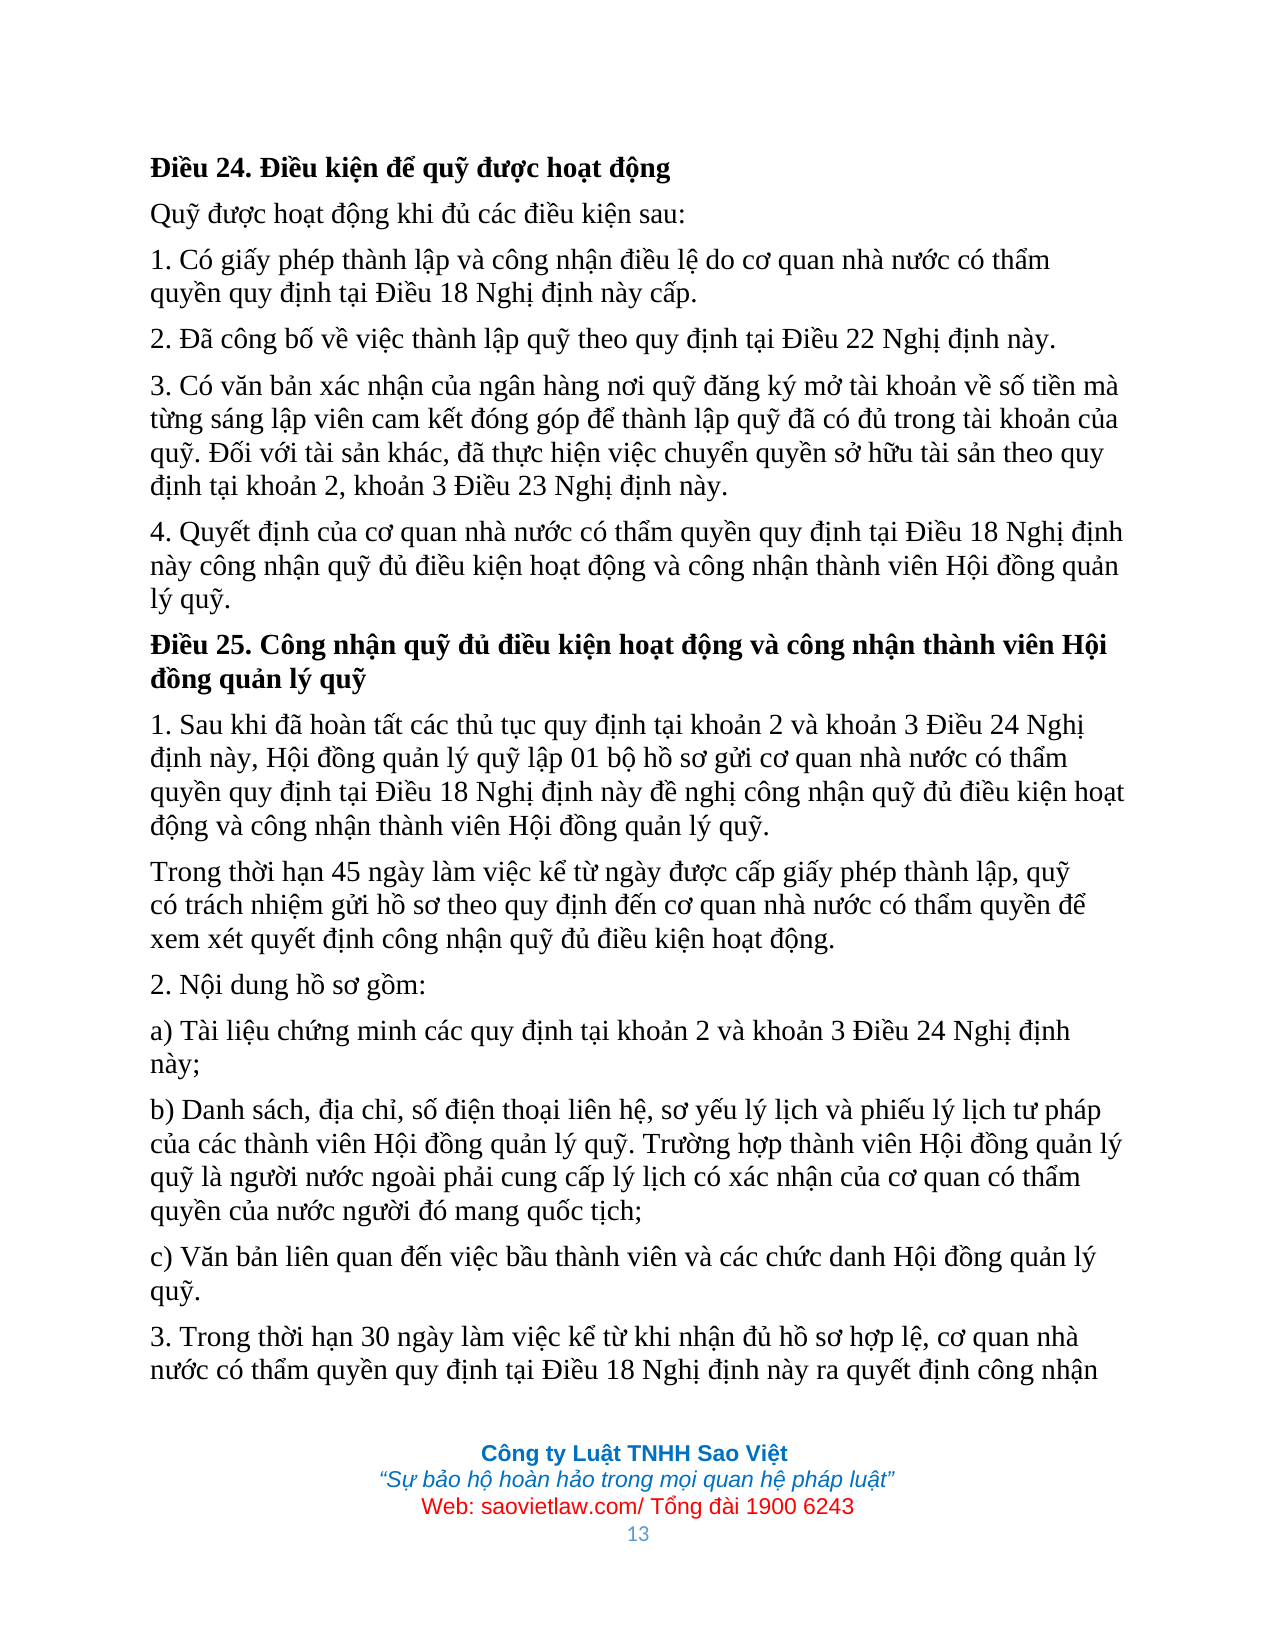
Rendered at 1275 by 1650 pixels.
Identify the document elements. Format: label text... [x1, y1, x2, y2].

text c) Văn bản liên quan đến việc bầu thành viên và các chức danh Hội đồng quản lý quỹ. [150, 1239, 1125, 1306]
text 4. Quyết định của cơ quan nhà nước có thẩm quyền quy định tại Điều 18 Nghị định này công nhận quỹ đủ điều kiện hoạt động và công nhận thành viên Hội đồng quản lý quỹ. [150, 514, 1125, 615]
text Điều 24. Điều kiện để quỹ được hoạt động [150, 150, 1125, 183]
text 2. Đã công bố về việc thành lập quỹ theo quy định tại Điều 22 Nghị định này. [150, 322, 1125, 355]
text 2. Nội dung hồ sơ gồm: [150, 967, 1125, 1000]
text Trong thời hạn 45 ngày làm việc kể từ ngày được cấp giấy phép thành lập, quỹ có trách nhiệm gửi hồ sơ theo quy định đến cơ quan nhà nước có thẩm quyền để xem xét quyết định công nhận quỹ đủ điều kiện hoạt động. [150, 854, 1125, 954]
text 1. Sau khi đã hoàn tất các thủ tục quy định tại khoản 2 và khoản 3 Điều 24 Nghị định này, Hội đồng quản lý quỹ lập 01 bộ hồ sơ gửi cơ quan nhà nước có thẩm quyền quy định tại Điều 18 Nghị định này đề nghị công nhận quỹ đủ điều kiện hoạt động và công nhận thành viên Hội đồng quản lý quỹ. [150, 707, 1125, 841]
text b) Danh sách, địa chỉ, số điện thoại liên hệ, sơ yếu lý lịch và phiếu lý lịch tư pháp của các thành viên Hội đồng quản lý quỹ. Trường hợp thành viên Hội đồng quản lý quỹ là người nước ngoài phải cung cấp lý lịch có xác nhận của cơ quan có thẩm quyền của nước người đó mang quốc tịch; [150, 1092, 1125, 1227]
text Điều 25. Công nhận quỹ đủ điều kiện hoạt động và công nhận thành viên Hội đồng quản lý quỹ [150, 627, 1125, 694]
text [150, 1319, 1125, 1386]
text Quỹ được hoạt động khi đủ các điều kiện sau: [150, 196, 1125, 229]
text a) Tài liệu chứng minh các quy định tại khoản 2 và khoản 3 Điều 24 Nghị định này; [150, 1013, 1125, 1080]
text 3. Có văn bản xác nhận của ngân hàng nơi quỹ đăng ký mở tài khoản về số tiền mà từng sáng lập viên cam kết đóng góp để thành lập quỹ đã có đủ trong tài khoản của quỹ. Đối với tài sản khác, đã thực hiện việc chuyển quyền sở hữu tài sản theo quy định tại khoản 2, khoản 3 Điều 23 Nghị định này. [150, 368, 1125, 502]
text 1. Có giấy phép thành lập và công nhận điều lệ do cơ quan nhà nước có thẩm quyền quy định tại Điều 18 Nghị định này cấp. [150, 242, 1125, 309]
